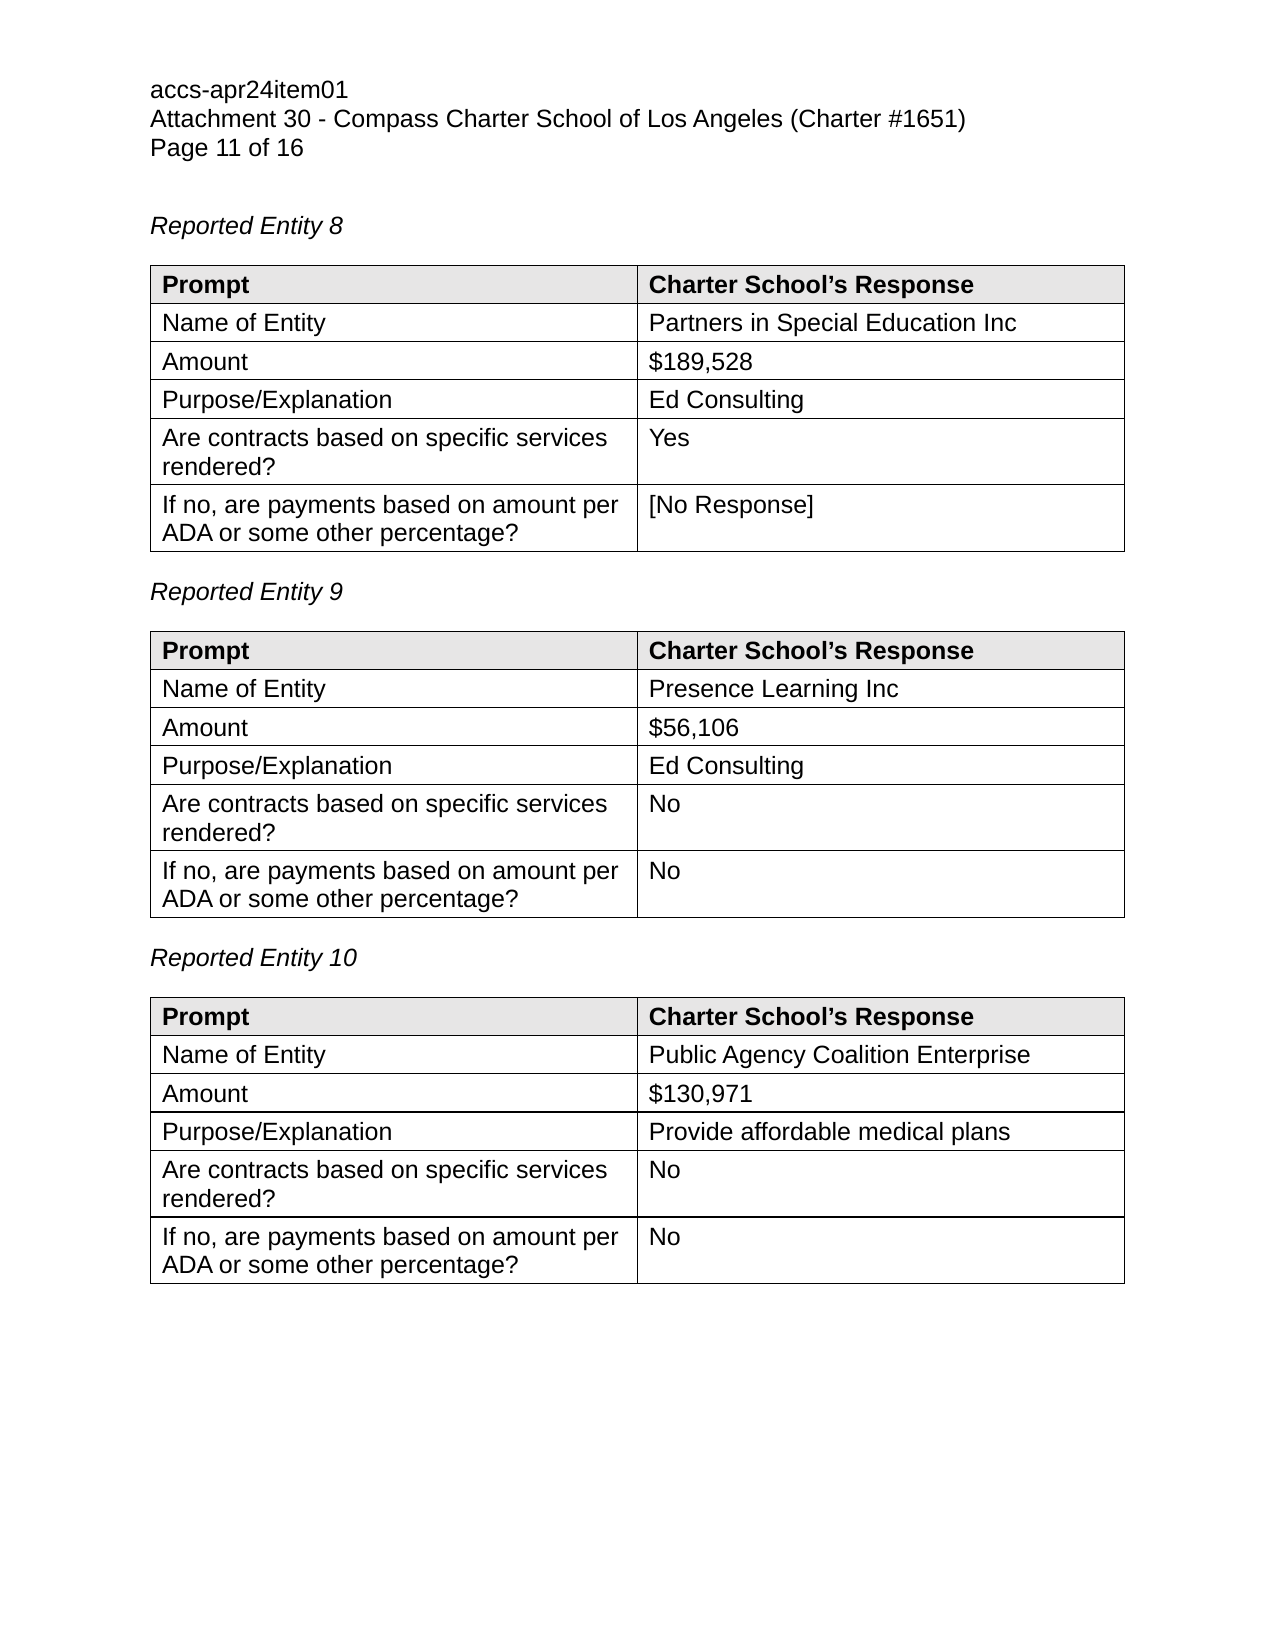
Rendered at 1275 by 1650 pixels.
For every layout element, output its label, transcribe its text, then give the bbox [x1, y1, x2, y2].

table_cell Name of Entity [151, 1036, 637, 1073]
table_header Charter School’s Response [638, 632, 1124, 669]
text Reported Entity 9 [150, 577, 1125, 606]
table_cell Purpose/Explanation [151, 1113, 637, 1149]
table_header Prompt [151, 266, 637, 303]
table_cell No [638, 1151, 1124, 1216]
table_cell Amount [151, 1074, 637, 1111]
table_cell No [638, 785, 1124, 850]
table_cell Public Agency Coalition Enterprise [638, 1036, 1124, 1073]
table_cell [151, 1151, 637, 1216]
table_header Charter School’s Response [638, 266, 1124, 303]
table_cell If no, are payments based on amount per ADA or some other percentage? [151, 485, 637, 551]
table_cell Partners in Special Education Inc [638, 304, 1124, 341]
table_cell Amount [151, 342, 637, 379]
table_cell $130,971 [638, 1074, 1124, 1111]
table_cell [No Response] [638, 485, 1124, 551]
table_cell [151, 419, 637, 484]
table_cell No [638, 851, 1124, 917]
table_cell Provide affordable medical plans [638, 1113, 1124, 1149]
table_cell Ed Consulting [638, 380, 1124, 417]
table_cell Name of Entity [151, 670, 637, 707]
table_cell If no, are payments based on amount per ADA or some other percentage? [151, 1218, 637, 1283]
table_cell $56,106 [638, 708, 1124, 745]
text Reported Entity 8 [150, 211, 1125, 240]
table_cell Yes [638, 419, 1124, 484]
table_cell Ed Consulting [638, 746, 1124, 783]
table_header Prompt [151, 632, 637, 669]
table_cell Purpose/Explanation [151, 380, 637, 417]
table_cell Are contracts based on specific services rendered? [151, 785, 637, 850]
table_cell Presence Learning Inc [638, 670, 1124, 707]
table_header Charter School’s Response [638, 998, 1124, 1035]
table_cell If no, are payments based on amount per ADA or some other percentage? [151, 851, 637, 917]
table_cell $189,528 [638, 342, 1124, 379]
table_cell Name of Entity [151, 304, 637, 341]
table_cell Amount [151, 708, 637, 745]
table_cell Purpose/Explanation [151, 746, 637, 783]
table_cell No [638, 1218, 1124, 1283]
text Reported Entity 10 [150, 943, 1125, 972]
table_header Prompt [151, 998, 637, 1035]
